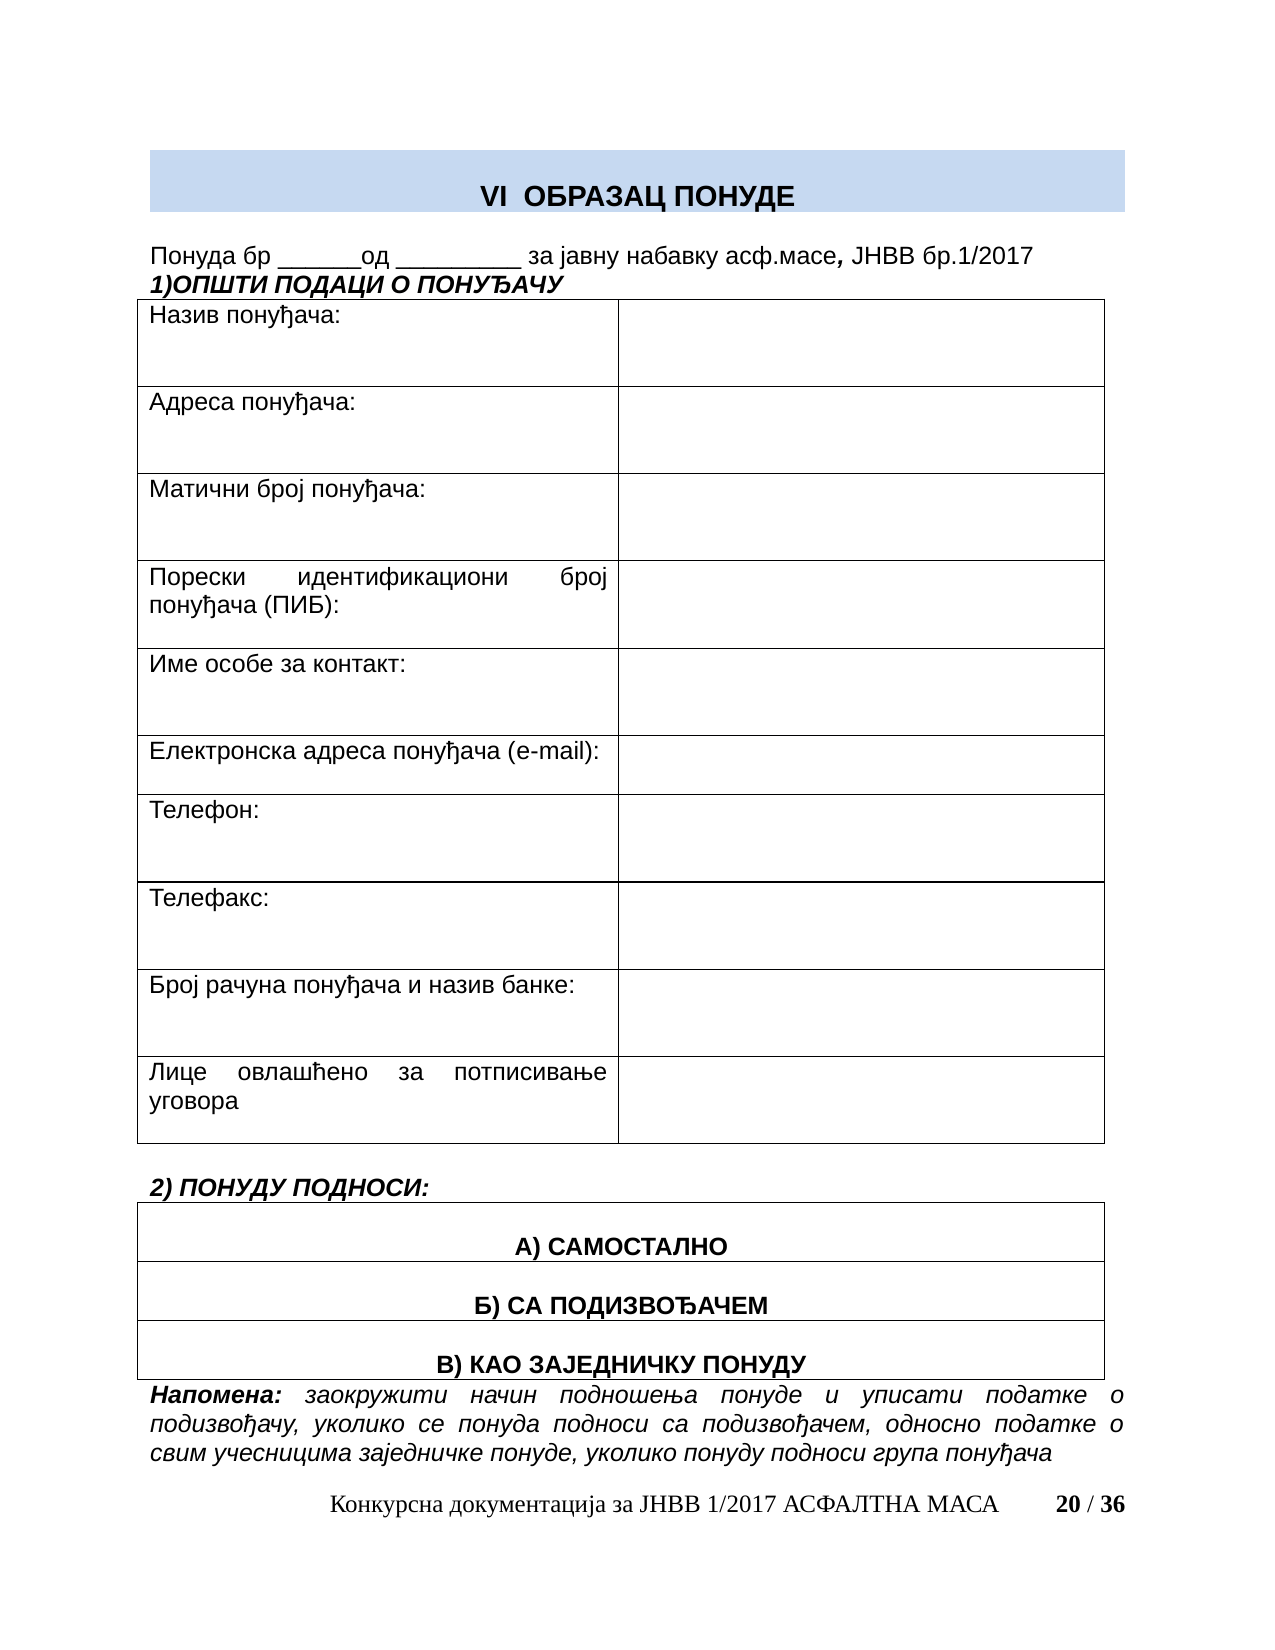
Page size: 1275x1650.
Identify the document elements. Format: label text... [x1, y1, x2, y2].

table_cell Порески идентификациони број понуђача (ПИБ): [138, 561, 618, 648]
text Понуда бр ______од _________ за јавну набавку асф.масе, ЈНВВ бр.1/2017 [150, 241, 1125, 270]
table_header Назив понуђача: [138, 300, 618, 386]
table_cell [619, 649, 1104, 735]
text 2) ПОНУДУ ПОДНОСИ: [150, 1173, 1125, 1202]
table_cell Електронска адреса понуђача (e-mail): [138, 736, 618, 794]
table_header [619, 300, 1104, 386]
table_cell [619, 1057, 1104, 1143]
table_cell [619, 883, 1104, 969]
table_cell [619, 736, 1104, 794]
table_cell [619, 561, 1104, 648]
table_cell Лице овлашћено за потписивање уговора [138, 1057, 618, 1143]
table_cell Адреса понуђача: [138, 387, 618, 473]
table_cell В) КАО ЗАЈЕДНИЧКУ ПОНУДУ [138, 1321, 1104, 1379]
table_cell Број рачуна понуђача и назив банке: [138, 970, 618, 1056]
text Напомена: заокружити начин подношења понуде и уписати податке о подизвођачу, уколико се понуда подноси са подизвођачем, односно податке о свим учесницима заједничке понуде, уколико понуду подноси група понуђача [150, 1380, 1125, 1467]
table_cell [619, 795, 1104, 881]
table_header А) САМОСТАЛНО [138, 1203, 1104, 1261]
table_cell [619, 474, 1104, 560]
table_cell [619, 970, 1104, 1056]
text VI ОБРАЗАЦ ПОНУДЕ [150, 179, 1125, 212]
table_cell [619, 387, 1104, 473]
table_cell Матични број понуђача: [138, 474, 618, 560]
table_cell Телефакс: [138, 883, 618, 969]
table_cell Б) СА ПОДИЗВОЂАЧЕМ [138, 1262, 1104, 1320]
table_cell Име особе за контакт: [138, 649, 618, 735]
table_cell Телефон: [138, 795, 618, 881]
text 1)ОПШТИ ПОДАЦИ О ПОНУЂАЧУ [150, 270, 1125, 298]
